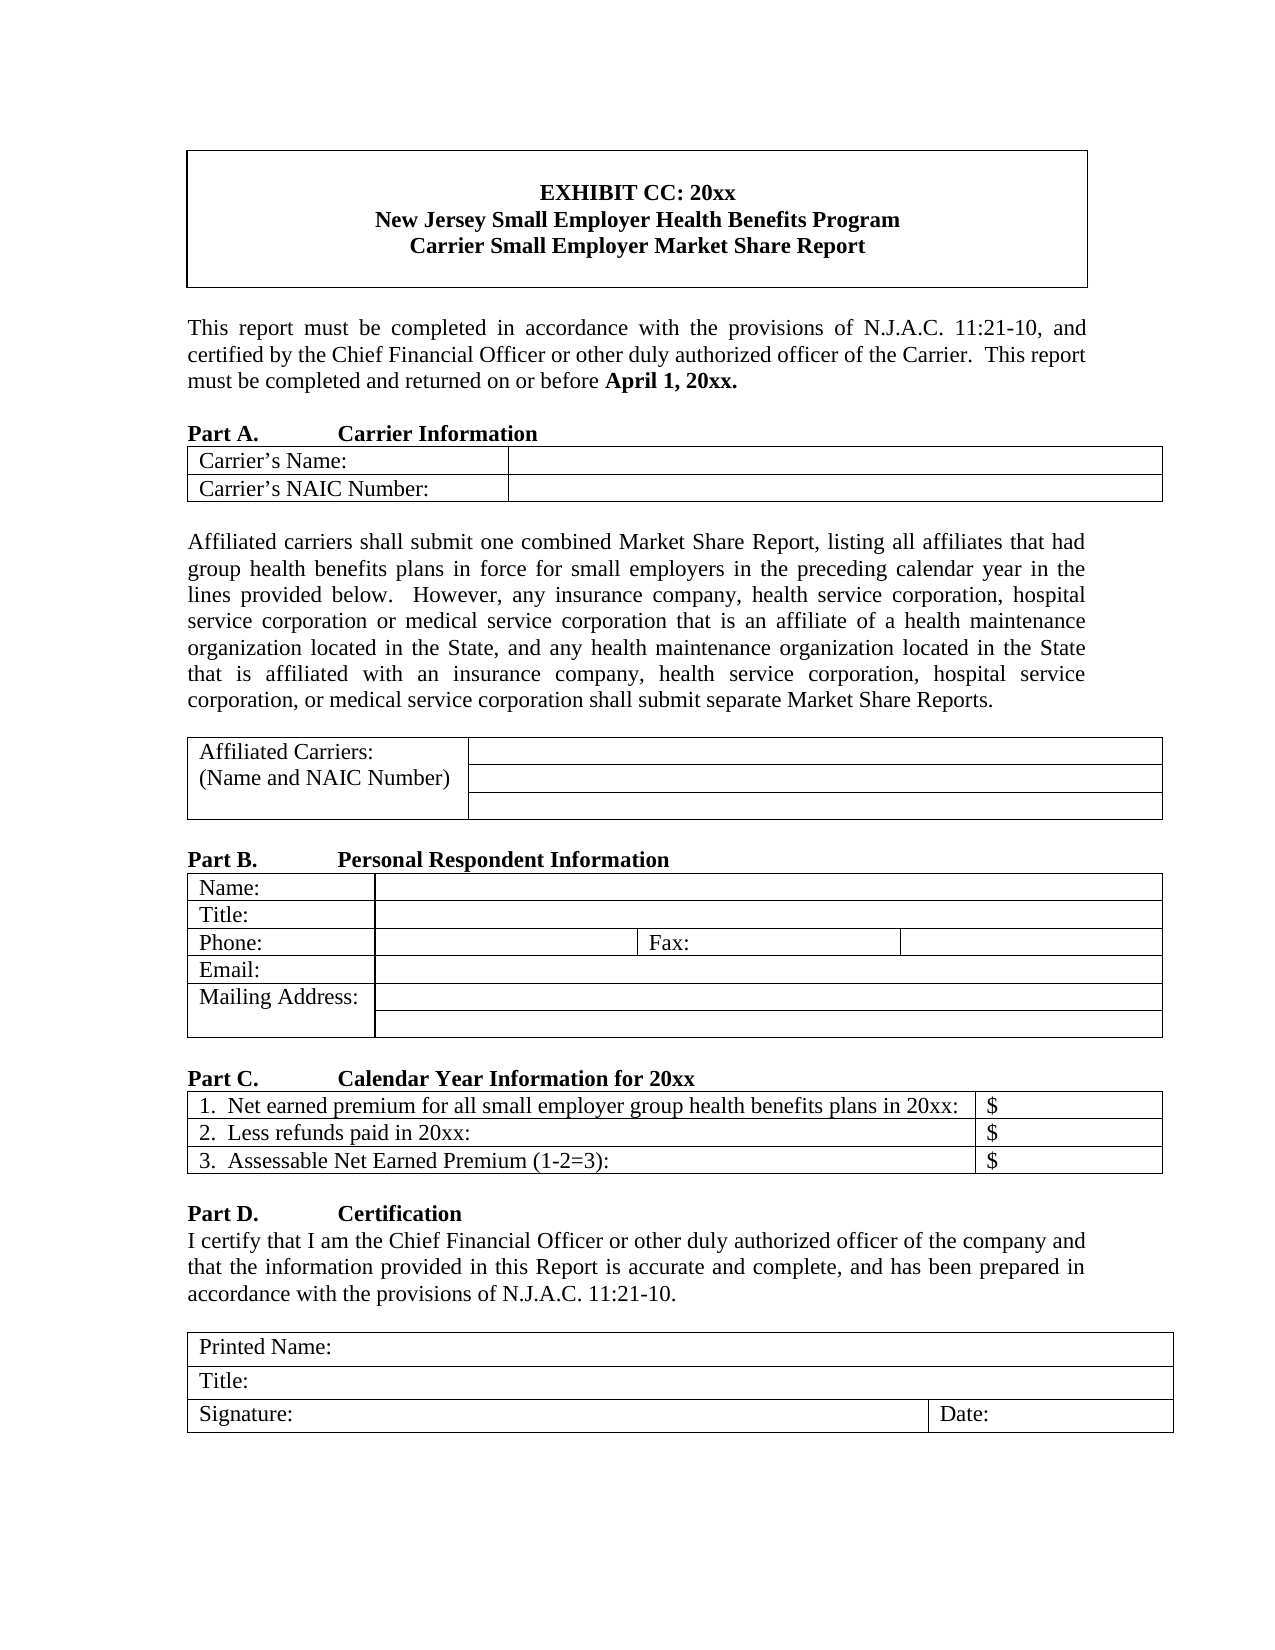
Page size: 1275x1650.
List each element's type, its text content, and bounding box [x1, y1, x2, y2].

table_cell [376, 901, 1162, 928]
text Part D. Certification [187, 1201, 1087, 1227]
table_header $ [976, 1092, 1162, 1118]
table_cell Email: [188, 956, 374, 982]
text I certify that I am the Chief Financial Officer or other duly authorized officer of the company and that the information provided in this Report is accurate and complete, and has been prepared in accordance with the provisions of N.J.A.C. 11:21-10. [187, 1227, 1087, 1306]
table_cell Title: [188, 901, 374, 928]
table_header Affiliated Carriers: (Name and NAIC Number) [188, 738, 468, 819]
table_cell [509, 475, 1162, 501]
text Small Employer Health Benefits Program [188, 206, 1087, 232]
table_header Printed Name: [188, 1333, 1173, 1366]
table_cell Carrier’s NAIC Number: [188, 475, 508, 501]
table_header Name: [188, 874, 374, 900]
subtitle EXHIBIT CC: 20xx [188, 179, 1087, 206]
table_header [376, 874, 1162, 900]
table_cell $ [976, 1119, 1162, 1146]
text This report must be completed in accordance with the provisions of N.J.A.C. 11:21-10, and certified by the Chief Financial Officer or other duly authorized officer of the Carrier. This report must be completed and returned on or before April 1, 20xx. [187, 314, 1087, 393]
table_cell [469, 765, 1162, 792]
text Affiliated carriers shall submit one combined Market Share Report, listing all affiliates that had group health benefits plans in force for small employers in the preceding calendar year in the lines provided below. However, any insurance company, health service corporation, hospital service corporation or medical service corporation that is an affiliate of a health maintenance organization located in the State, and any health maintenance organization located in the State that is affiliated with an insurance company, health service corporation, hospital service corporation, or medical service corporation shall submit separate Market Share Reports. [187, 528, 1087, 713]
table_cell [376, 956, 1162, 982]
table_cell Fax: [638, 929, 900, 955]
table_cell Title: [188, 1367, 1173, 1399]
text Part A. Carrier Information [187, 420, 1087, 446]
table_cell $ [976, 1147, 1162, 1173]
table_cell Mailing Address: [188, 984, 374, 1037]
subtitle Carrier Small Employer Market Share Report [188, 232, 1087, 258]
table_cell [901, 929, 1162, 955]
table_header Carrier’s Name: [188, 447, 508, 473]
table_header [469, 738, 1162, 764]
table_cell 2. Less refunds paid in 20xx: [188, 1119, 975, 1146]
table_cell Signature: [188, 1400, 928, 1432]
text Part B. Personal Respondent Information [187, 846, 1087, 873]
table_cell [376, 984, 1162, 1010]
table_cell [376, 929, 637, 955]
table_cell [469, 793, 1162, 819]
table_cell Date: [929, 1400, 1173, 1432]
table_cell 3. Assessable Net Earned Premium (1-2=3): [188, 1147, 975, 1173]
table_header [509, 447, 1162, 473]
text Part C. Calendar Year Information for 20xx [187, 1064, 1087, 1091]
table_header 1. Net earned premium for all small employer group health benefits plans in 20xx: [188, 1092, 975, 1118]
table_cell Phone: [188, 929, 374, 955]
table_cell [376, 1011, 1162, 1037]
